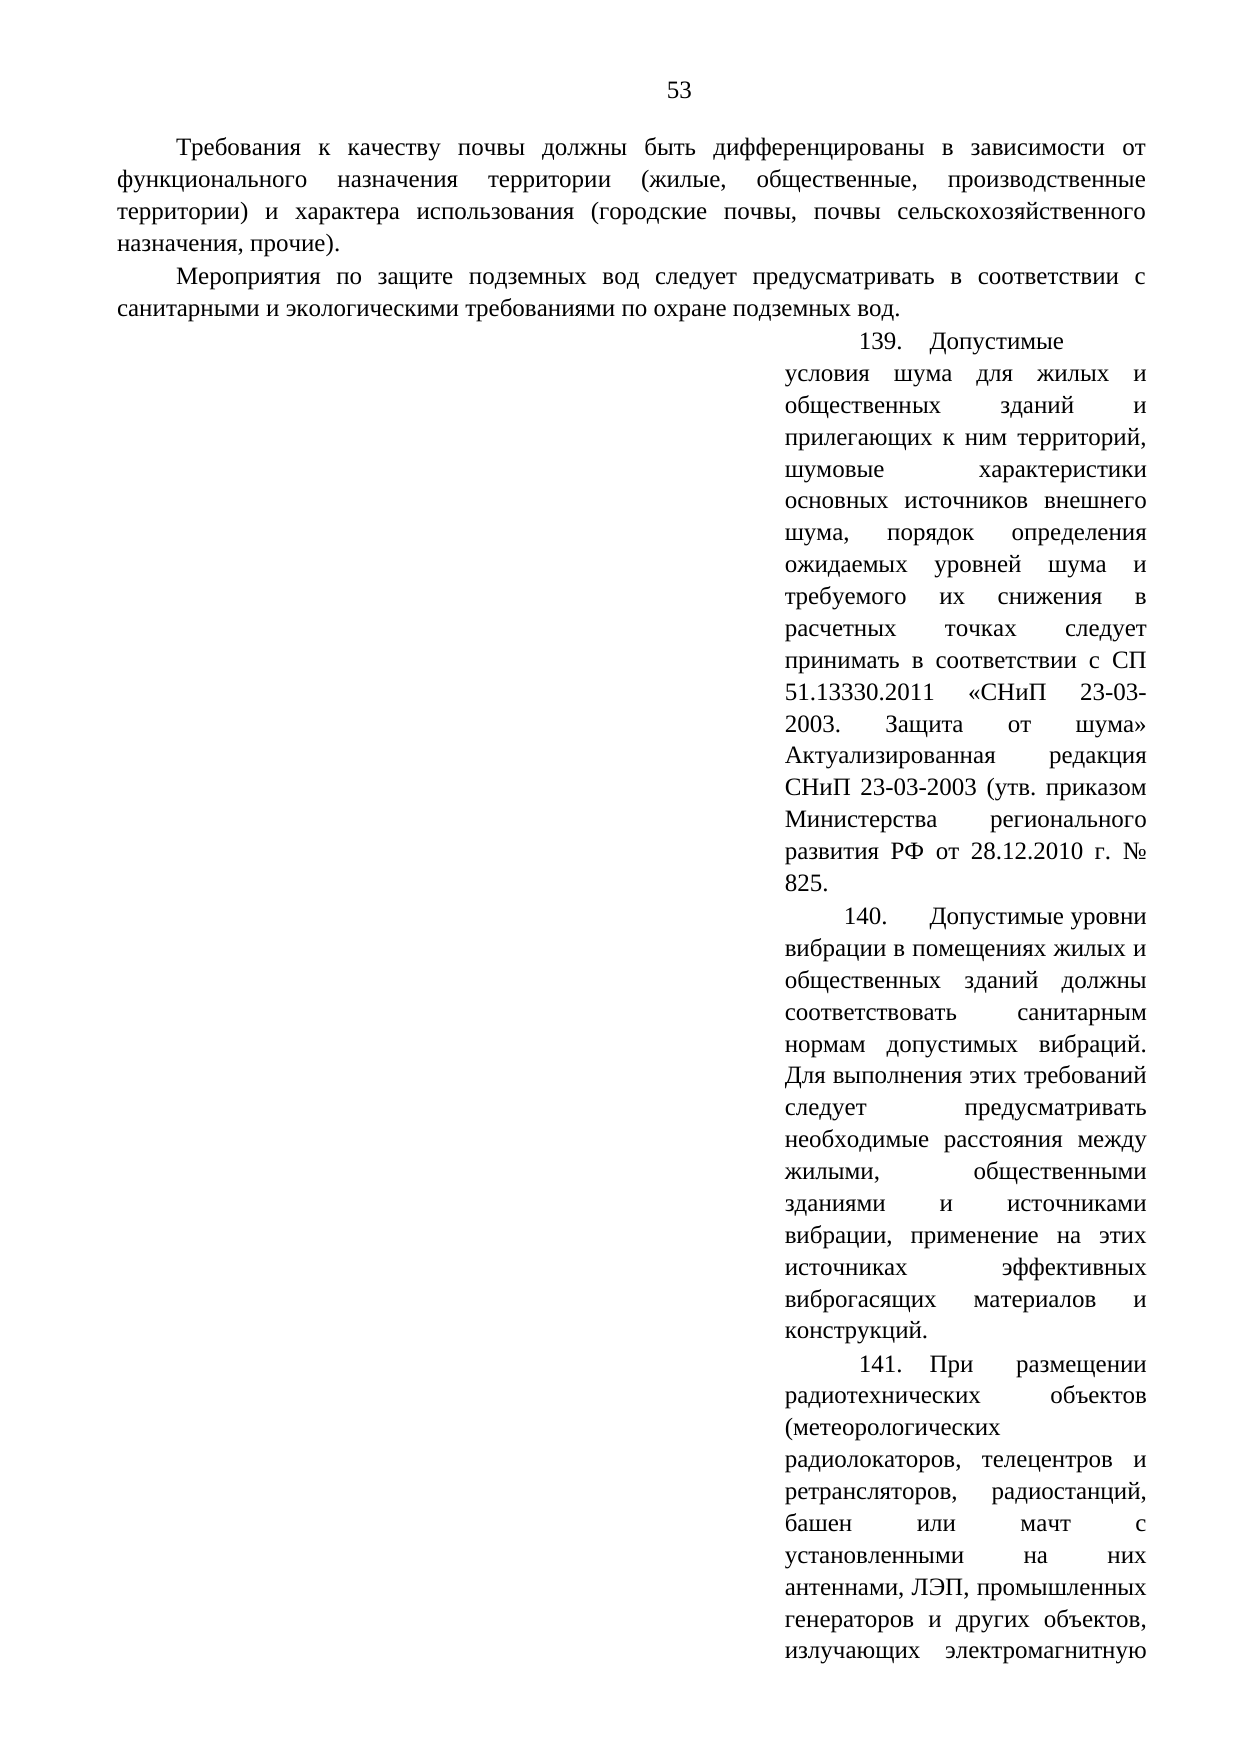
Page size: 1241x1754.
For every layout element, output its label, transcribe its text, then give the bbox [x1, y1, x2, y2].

list Допустимые условия шума для жилых и общественных зданий и прилегающих к ним территорий, шумовые характеристики основных источников внешнего шума, порядок определения ожидаемых уровней шума и требуемого их снижения в расчетных точках следует принимать в соответствии с СП 51.13330.2011 «СНиП 23-03-2003. Защита от шума» Актуализированная редакция СНиП 23-03-2003 (утв. приказом Министерства регионального развития РФ от 28.12.2010 г. № 825. [784, 326, 1147, 897]
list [784, 1349, 1147, 1664]
text Мероприятия по защите подземных вод следует предусматривать в соответствии с санитарными и экологическими требованиями по охране подземных вод. [117, 261, 1147, 322]
list Допустимые уровни вибрации в помещениях жилых и общественных зданий должны соответствовать санитарным нормам допустимых вибраций. Для выполнения этих требований следует предусматривать необходимые расстояния между жилыми, общественными зданиями и источниками вибрации, применение на этих источниках эффективных виброгасящих материалов и конструкций. [784, 901, 1147, 1344]
text Требования к качеству почвы должны быть дифференцированы в зависимости от функционального назначения территории (жилые, общественные, производственные территории) и характера использования (городские почвы, почвы сельскохозяйственного назначения, прочие). [117, 132, 1147, 257]
